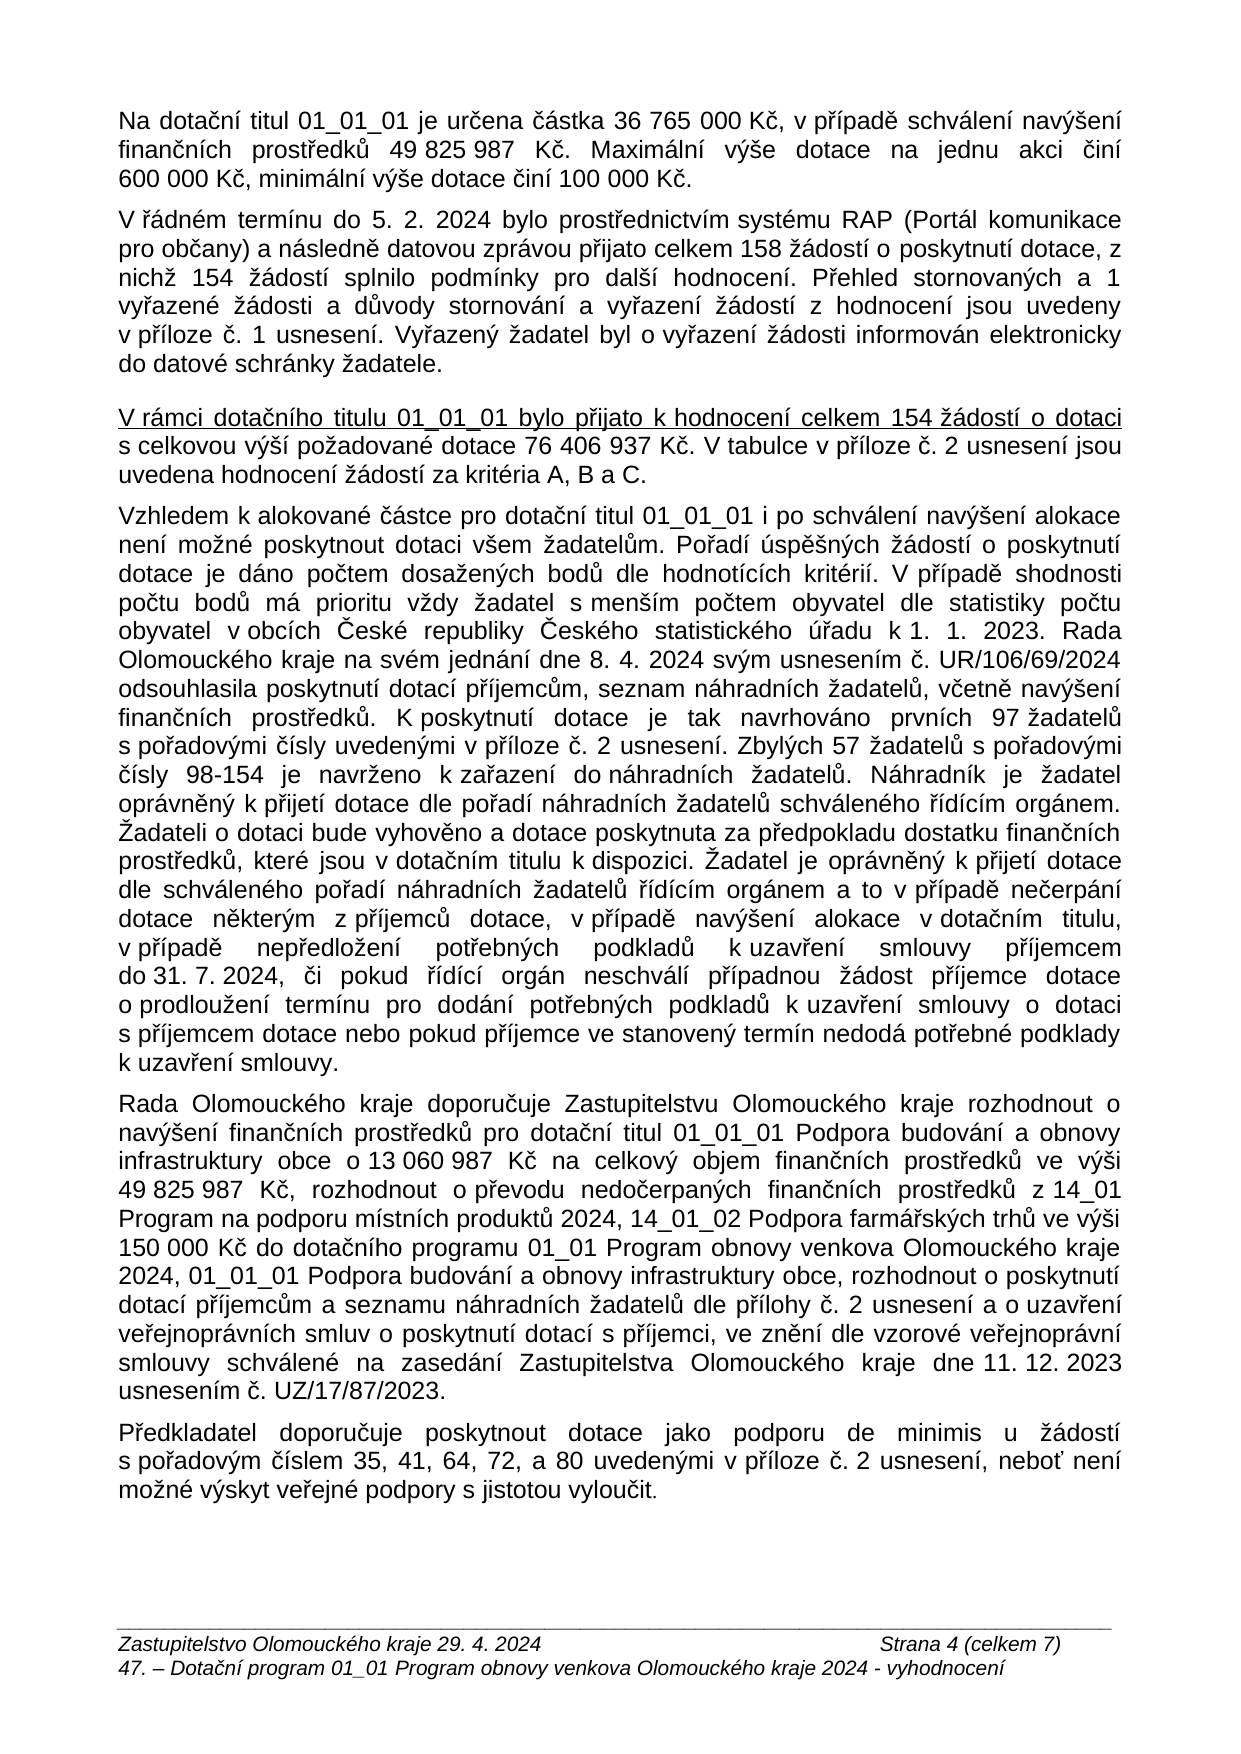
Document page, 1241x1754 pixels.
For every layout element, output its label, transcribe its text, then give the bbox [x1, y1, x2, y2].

text Na dotační titul 01_01_01 je určena částka 36 765 000 Kč, v případě schválení navýšení finančních prostředků 49 825 987 Kč. Maximální výše dotace na jednu akci činí 600 000 Kč, minimální výše dotace činí 100 000 Kč. [118, 106, 1122, 193]
text V řádném termínu do 5. 2. 2024 bylo prostřednictvím systému RAP (Portál komunikace pro občany) a následně datovou zprávou přijato celkem 158 žádostí o poskytnutí dotace, z nichž 154 žádostí splnilo podmínky pro další hodnocení. Přehled stornovaných a 1 vyřazené žádosti a důvody stornování a vyřazení žádostí z hodnocení jsou uvedeny v příloze č. 1 usnesení. Vyřazený žadatel byl o vyřazení žádosti informován elektronicky do datové schránky žadatele. [118, 205, 1122, 378]
text Předkladatel doporučuje poskytnout dotace jako podporu de minimis u žádostí s pořadovým číslem 35, 41, 64, 72, a 80 uvedenými v příloze č. 2 usnesení, neboť není možné výskyt veřejné podpory s jistotou vyloučit. [118, 1418, 1122, 1504]
text Rada Olomouckého kraje doporučuje Zastupitelstvu Olomouckého kraje rozhodnout o navýšení finančních prostředků pro dotační titul 01_01_01 Podpora budování a obnovy infrastruktury obce o 13 060 987 Kč na celkový objem finančních prostředků ve výši 49 825 987 Kč, rozhodnout o převodu nedočerpaných finančních prostředků z 14_01 Program na podporu místních produktů 2024, 14_01_02 Podpora farmářských trhů ve výši 150 000 Kč do dotačního programu 01_01 Program obnovy venkova Olomouckého kraje 2024, 01_01_01 Podpora budování a obnovy infrastruktury obce, rozhodnout o poskytnutí dotací příjemcům a seznamu náhradních žadatelů dle přílohy č. 2 usnesení a o uzavření veřejnoprávních smluv o poskytnutí dotací s příjemci, ve znění dle vzorové veřejnoprávní smlouvy schválené na zasedání Zastupitelstva Olomouckého kraje dne 11. 12. 2023 usnesením č. UZ/17/87/2023. [118, 1089, 1122, 1405]
text V rámci dotačního titulu 01_01_01 bylo přijato k hodnocení celkem 154 žádostí o dotaci s celkovou výší požadované dotace 76 406 937 Kč. V tabulce v příloze č. 2 usnesení jsou uvedena hodnocení žádostí za kritéria A, B a C. [118, 429, 1122, 489]
text V rámci dotačního titulu 01_01_01 bylo přijato k hodnocení celkem 154 žádostí o dotaci s celkovou výší požadované dotace 76 406 937 Kč. V tabulce v příloze č. 2 usnesení jsou uvedena hodnocení žádostí za kritéria A, B a C. [118, 403, 1122, 428]
text Vzhledem k alokované částce pro dotační titul 01_01_01 i po schválení navýšení alokace není možné poskytnout dotaci všem žadatelům. Pořadí úspěšných žádostí o poskytnutí dotace je dáno počtem dosažených bodů dle hodnotících kritérií. V případě shodnosti počtu bodů má prioritu vždy žadatel s menším počtem obyvatel dle statistiky počtu obyvatel v obcích České republiky Českého statistického úřadu k 1. 1. 2023. Rada Olomouckého kraje na svém jednání dne 8. 4. 2024 svým usnesením č. UR/106/69/2024 odsouhlasila poskytnutí dotací příjemcům, seznam náhradních žadatelů, včetně navýšení finančních prostředků. K poskytnutí dotace je tak navrhováno prvních 97 žadatelů s pořadovými čísly uvedenými v příloze č. 2 usnesení. Zbylých 57 žadatelů s pořadovými čísly 98-154 je navrženo k zařazení do náhradních žadatelů. Náhradník je žadatel oprávněný k přijetí dotace dle pořadí náhradních žadatelů schváleného řídícím orgánem. Žadateli o dotaci bude vyhověno a dotace poskytnuta za předpokladu dostatku finančních prostředků, které jsou v dotačním titulu k dispozici. Žadatel je oprávněný k přijetí dotace dle schváleného pořadí náhradních žadatelů řídícím orgánem a to v případě nečerpání dotace některým z příjemců dotace, v případě navýšení alokace v dotačním titulu, v případě nepředložení potřebných podkladů k uzavření smlouvy příjemcem do 31. 7. 2024, či pokud řídící orgán neschválí případnou žádost příjemce dotace o prodloužení termínu pro dodání potřebných podkladů k uzavření smlouvy o dotaci s příjemcem dotace nebo pokud příjemce ve stanovený termín nedodá potřebné podklady k uzavření smlouvy. [118, 501, 1122, 1076]
